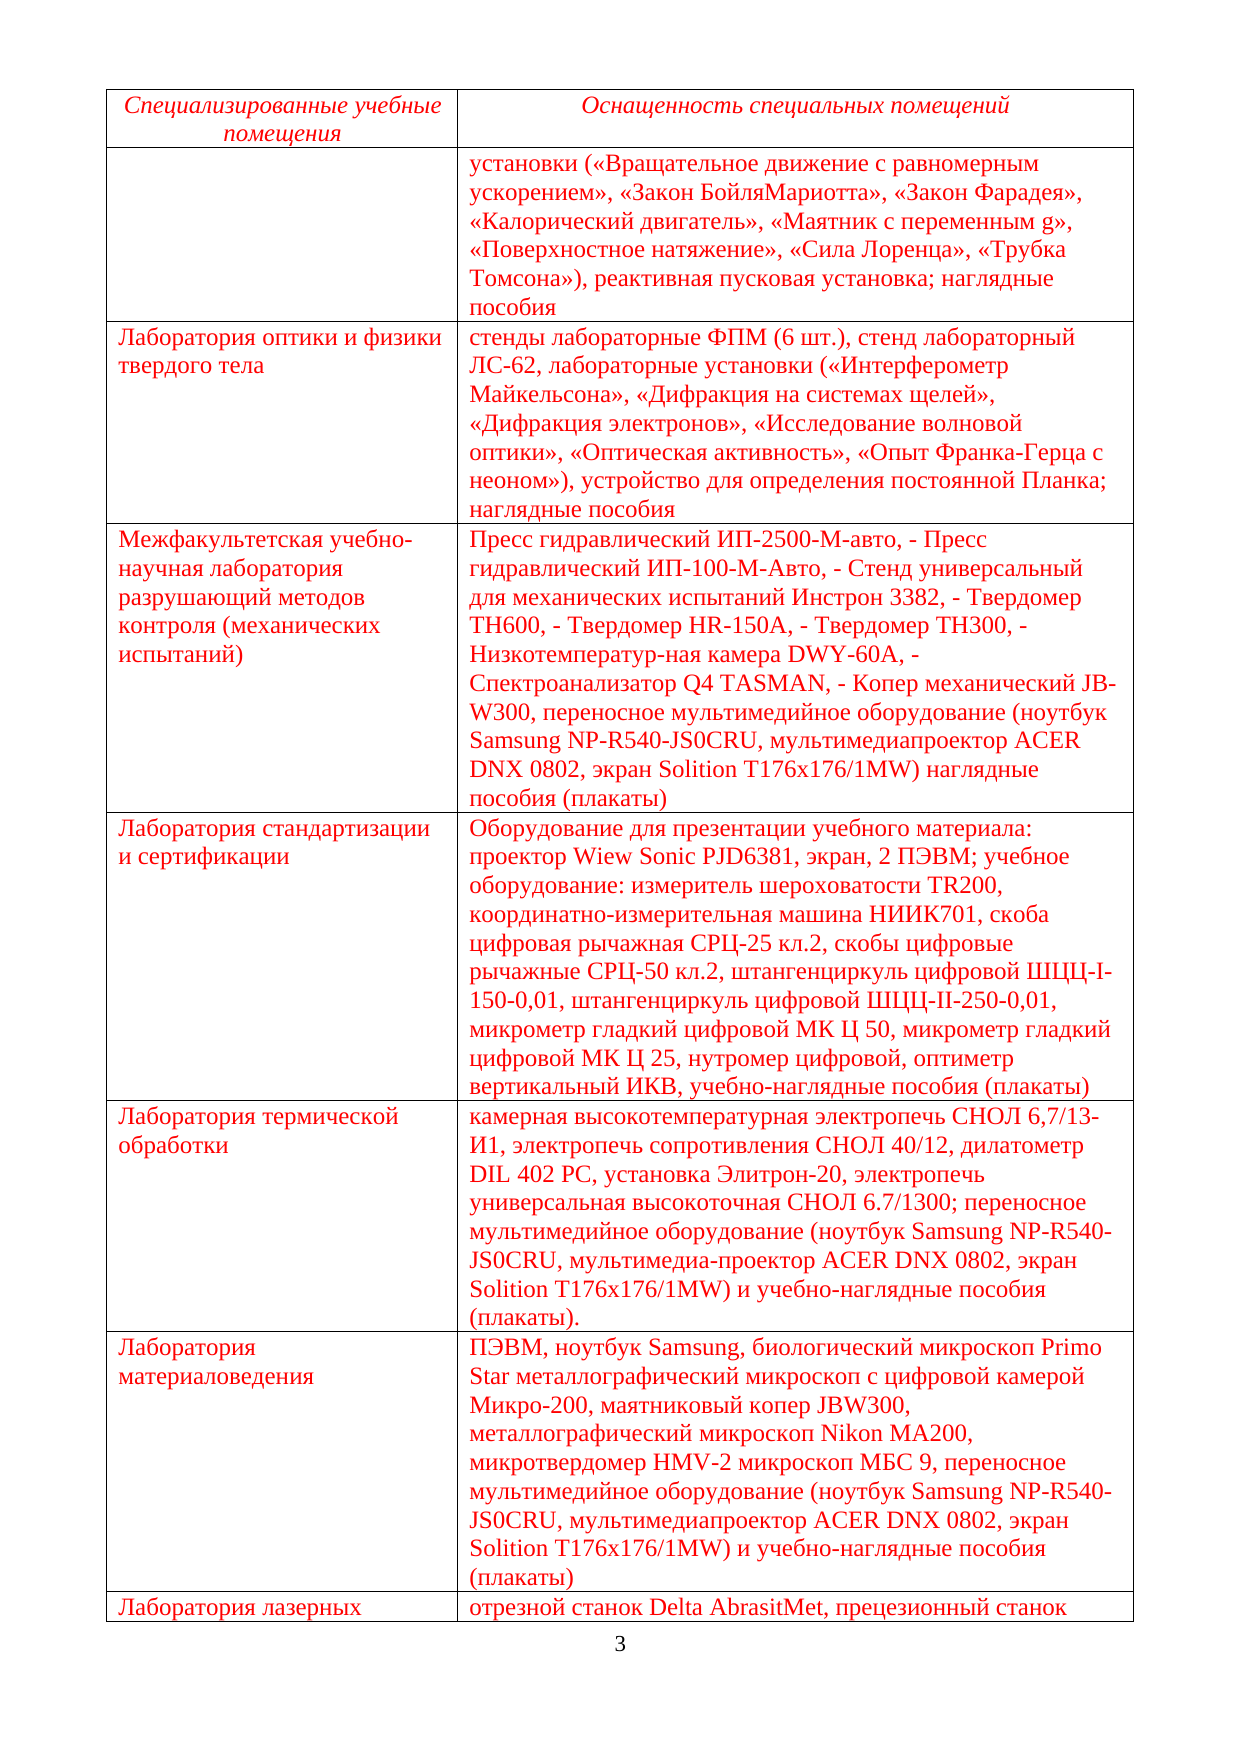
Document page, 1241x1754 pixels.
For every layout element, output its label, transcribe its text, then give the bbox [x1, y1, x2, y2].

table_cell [107, 148, 457, 321]
table_cell Лаборатория лазерных технологий [107, 1592, 457, 1621]
table_cell Лаборатория стандартизации и сертификации [107, 813, 457, 1100]
table_cell Межфакультетская учебно-научная лаборатория разрушающий методов контроля (механических испытаний) [107, 524, 457, 812]
table_cell Лаборатория материаловедения [107, 1332, 457, 1591]
table_cell ПЭВМ, ноутбук Samsung, биологический микроскоп Primo Star металлографический микроскоп с цифровой камерой Микро-200, маятниковый копер JBW300, металлографический микроскоп Nikon MA200, микротвердомер НМV-2 микроскоп МБС 9, переносное мультимедийное оборудование (ноутбук Samsung NP-R540-JS0CRU, мультимедиапроектор ACER DNX 0802, экран Solition T176x176/1MW) и учебно-наглядные пособия (плакаты) [458, 1332, 1133, 1591]
table_cell Лаборатория термической обработки [107, 1101, 457, 1331]
table_header Оснащенность специальных помещений [458, 90, 1133, 147]
table_cell Оборудование для презентации учебного материала: проектор Wiew Sonic PJD6381, экран, 2 ПЭВМ; учебное оборудование: измеритель шероховатости TR200, координатно-измерительная машина НИИК701, скоба цифровая рычажная СРЦ-25 кл.2, скобы цифровые рычажные СРЦ-50 кл.2, штангенциркуль цифровой ШЦЦ-I-150-0,01, штангенциркуль цифровой ШЦЦ-II-250-0,01, микрометр гладкий цифровой МК Ц 50, микрометр гладкий цифровой МК Ц 25, нутромер цифровой, оптиметр вертикальный ИКВ, учебно-наглядные пособия (плакаты) [458, 813, 1133, 1100]
table_cell стенды лабораторные ФПМ (6 шт.), стенд лабораторный ЛС-62, лабораторные установки («Интерферометр Майкельсона», «Дифракция на системах щелей», «Дифракция электронов», «Исследование волновой оптики», «Оптическая активность», «Опыт Франка-Герца с неоном»), устройство для определения постоянной Планка; наглядные пособия [458, 322, 1133, 523]
table_header Специализированные учебные помещения [107, 90, 457, 147]
table_cell Пресс гидравлический ИП-2500-М-авто, - Пресс гидравлический ИП-100-М-Авто, - Стенд универсальный для механических испытаний Инстрон 3382, - Твердомер TH600, - Твердомер HR-150A, - Твердомер TH300, - Низкотемператур-ная камера DWY-60A, - Спектроанализатор Q4 TASMAN, - Копер механический JB-W300, переносное мультимедийное оборудование (ноутбук Samsung NP-R540-JS0CRU, мультимедиапроектор ACER DNX 0802, экран Solition T176x176/1MW) наглядные пособия (плакаты) [458, 524, 1133, 812]
table_cell камерная высокотемпературная электропечь СНОЛ 6,7/13-И1, электропечь сопротивления СНОЛ 40/12, дилатометр DIL 402 PC, установка Элитрон-20, электропечь универсальная высокоточная СНОЛ 6.7/1300; переносное мультимедийное оборудование (ноутбук Samsung NP-R540-JS0CRU, мультимедиа-проектор ACER DNX 0802, экран Solition T176x176/1MW) и учебно-наглядные пособия (плакаты). [458, 1101, 1133, 1331]
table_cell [458, 148, 1133, 321]
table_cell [458, 1592, 1133, 1621]
table_cell Лаборатория оптики и физики твердого тела [107, 322, 457, 523]
